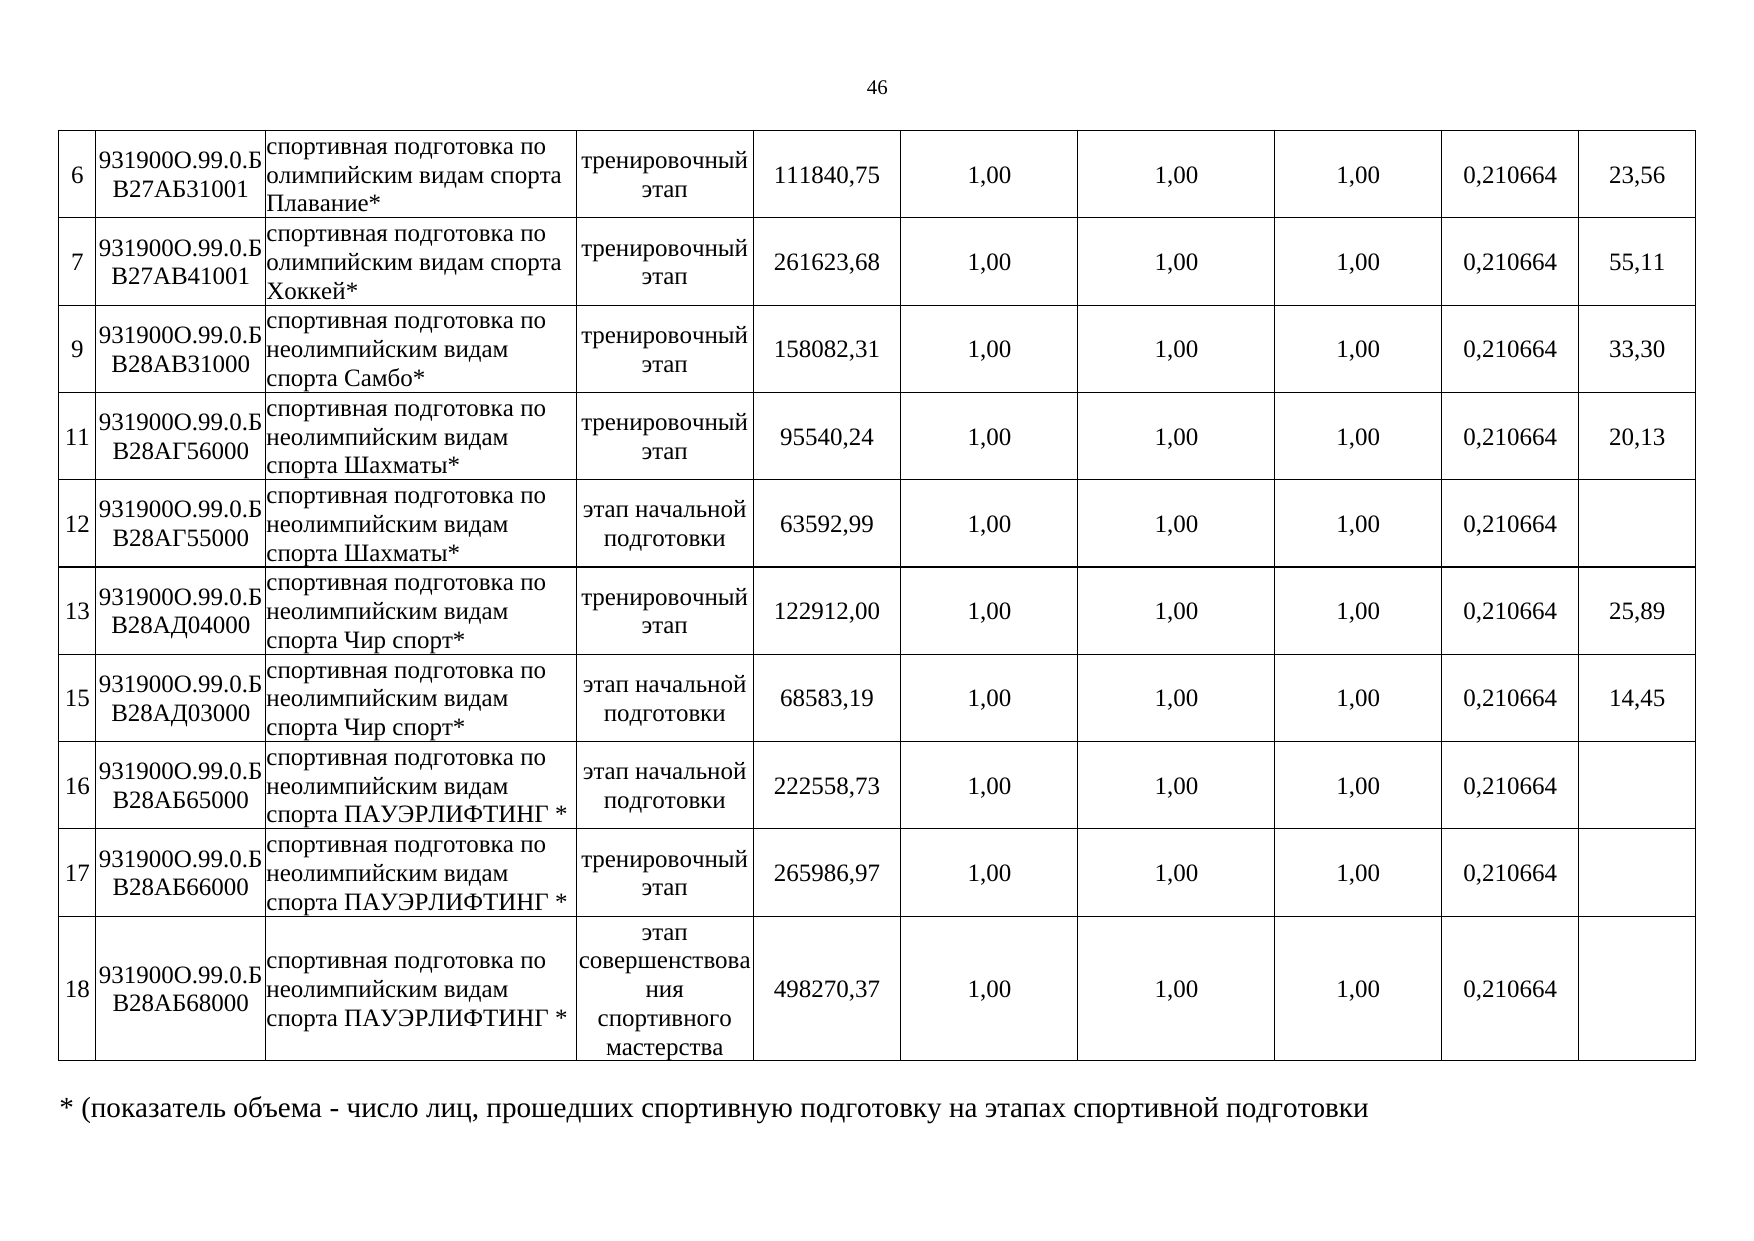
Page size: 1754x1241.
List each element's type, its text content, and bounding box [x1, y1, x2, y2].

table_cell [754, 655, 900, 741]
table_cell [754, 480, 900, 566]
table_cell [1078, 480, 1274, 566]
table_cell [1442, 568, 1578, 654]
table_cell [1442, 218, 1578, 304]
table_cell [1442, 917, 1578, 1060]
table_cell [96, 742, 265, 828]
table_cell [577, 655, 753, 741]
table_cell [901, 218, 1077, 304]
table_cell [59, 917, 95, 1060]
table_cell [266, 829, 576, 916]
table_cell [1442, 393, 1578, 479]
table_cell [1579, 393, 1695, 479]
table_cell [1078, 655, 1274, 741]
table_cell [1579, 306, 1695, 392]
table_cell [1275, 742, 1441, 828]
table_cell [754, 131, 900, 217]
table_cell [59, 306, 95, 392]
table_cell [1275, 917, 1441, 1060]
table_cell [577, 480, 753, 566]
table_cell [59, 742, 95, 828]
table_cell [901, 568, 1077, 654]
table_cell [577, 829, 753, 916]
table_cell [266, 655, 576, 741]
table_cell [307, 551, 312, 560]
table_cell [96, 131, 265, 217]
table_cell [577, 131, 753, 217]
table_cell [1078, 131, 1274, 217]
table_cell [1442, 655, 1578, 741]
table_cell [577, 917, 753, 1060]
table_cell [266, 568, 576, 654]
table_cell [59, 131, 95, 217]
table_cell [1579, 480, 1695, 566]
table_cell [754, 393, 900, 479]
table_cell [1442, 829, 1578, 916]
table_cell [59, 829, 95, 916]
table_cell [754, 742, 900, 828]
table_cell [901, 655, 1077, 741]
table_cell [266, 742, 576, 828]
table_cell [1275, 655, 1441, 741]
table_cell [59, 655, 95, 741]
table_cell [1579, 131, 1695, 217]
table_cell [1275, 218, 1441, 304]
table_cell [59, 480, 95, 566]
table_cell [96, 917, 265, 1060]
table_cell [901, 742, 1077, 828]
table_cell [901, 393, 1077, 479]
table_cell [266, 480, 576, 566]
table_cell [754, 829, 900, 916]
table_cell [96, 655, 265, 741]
text * (показатель объема - число лиц, прошедших спортивную подготовку на этапах спортивной подготовки [59, 1090, 1695, 1124]
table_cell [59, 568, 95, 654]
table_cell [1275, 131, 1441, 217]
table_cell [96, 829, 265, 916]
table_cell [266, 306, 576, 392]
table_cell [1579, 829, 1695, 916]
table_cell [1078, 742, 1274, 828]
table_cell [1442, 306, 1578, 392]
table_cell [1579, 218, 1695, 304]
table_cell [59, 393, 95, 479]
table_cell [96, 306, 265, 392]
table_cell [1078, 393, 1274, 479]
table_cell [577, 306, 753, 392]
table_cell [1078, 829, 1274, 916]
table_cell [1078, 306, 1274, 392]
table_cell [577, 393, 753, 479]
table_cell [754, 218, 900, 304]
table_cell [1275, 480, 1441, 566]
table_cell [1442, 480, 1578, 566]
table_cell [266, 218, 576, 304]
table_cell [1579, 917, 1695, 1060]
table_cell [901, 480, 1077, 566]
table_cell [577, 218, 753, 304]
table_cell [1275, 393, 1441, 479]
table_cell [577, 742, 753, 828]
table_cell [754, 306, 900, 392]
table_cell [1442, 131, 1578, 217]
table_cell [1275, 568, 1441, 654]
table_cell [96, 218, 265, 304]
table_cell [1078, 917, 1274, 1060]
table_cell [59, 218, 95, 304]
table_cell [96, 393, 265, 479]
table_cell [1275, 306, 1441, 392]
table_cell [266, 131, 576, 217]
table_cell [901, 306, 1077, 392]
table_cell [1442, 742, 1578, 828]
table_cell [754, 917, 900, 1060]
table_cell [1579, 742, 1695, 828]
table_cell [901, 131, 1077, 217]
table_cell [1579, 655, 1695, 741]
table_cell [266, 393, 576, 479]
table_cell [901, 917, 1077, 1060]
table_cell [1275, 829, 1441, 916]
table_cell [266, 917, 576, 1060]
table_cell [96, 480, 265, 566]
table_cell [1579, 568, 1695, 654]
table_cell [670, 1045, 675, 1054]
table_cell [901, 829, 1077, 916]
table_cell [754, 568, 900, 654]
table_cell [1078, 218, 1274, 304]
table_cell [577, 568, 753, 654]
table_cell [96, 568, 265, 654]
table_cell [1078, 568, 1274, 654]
